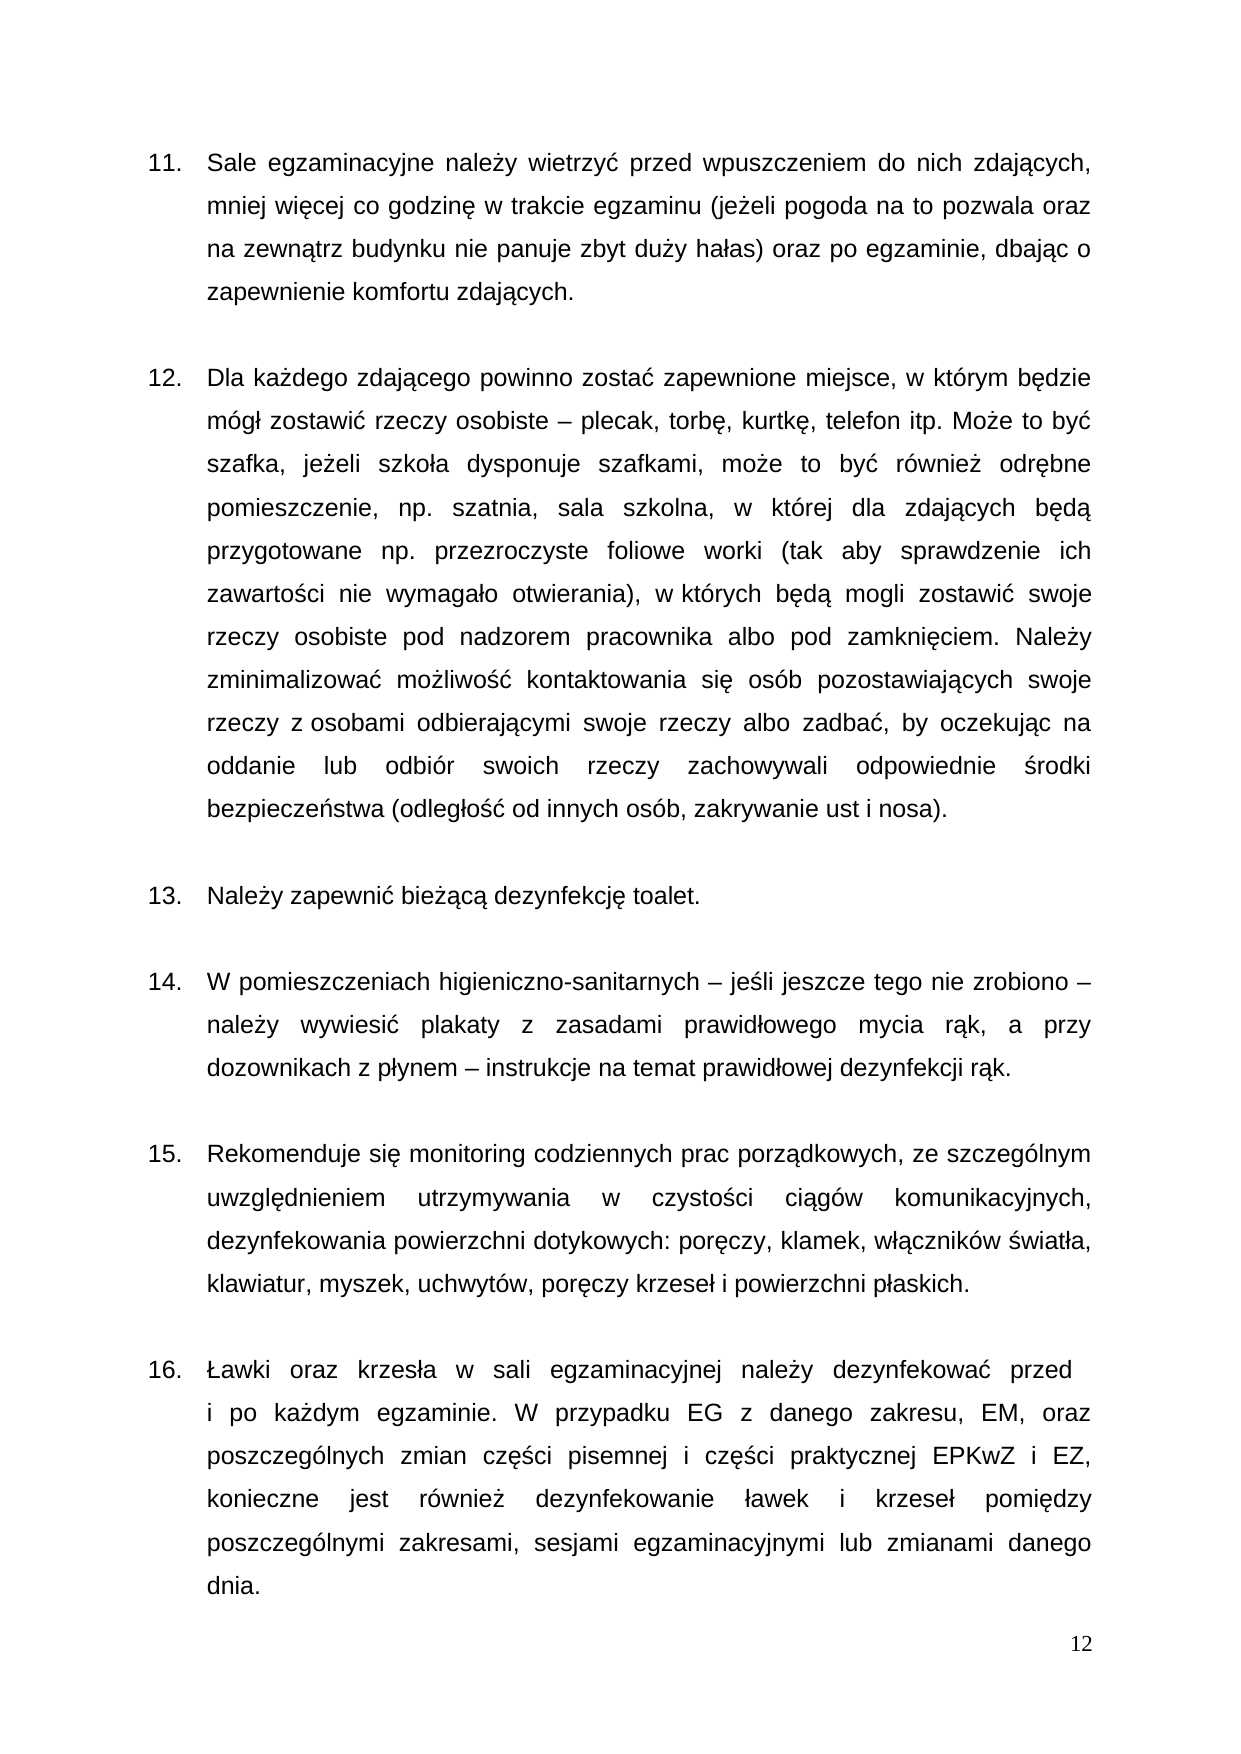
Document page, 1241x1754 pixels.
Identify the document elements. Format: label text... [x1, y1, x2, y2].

list Sale egzaminacyjne należy wietrzyć przed wpuszczeniem do nich zdających, mniej więcej co godzinę w trakcie egzaminu (jeżeli pogoda na to pozwala oraz na zewnątrz budynku nie panuje zbyt duży hałas) oraz po egzaminie, dbając o zapewnienie komfortu zdających. [148, 148, 1093, 306]
list Należy zapewnić bieżącą dezynfekcję toalet. [148, 881, 1093, 909]
list Rekomenduje się monitoring codziennych prac porządkowych, ze szczególnym uwzględnieniem utrzymywania w czystości ciągów komunikacyjnych, dezynfekowania powierzchni dotykowych: poręczy, klamek, włączników światła, klawiatur, myszek, uchwytów, poręczy krzeseł i powierzchni płaskich. [148, 1139, 1093, 1298]
list Ławki oraz krzesła w sali egzaminacyjnej należy dezynfekować przed i po każdym egzaminie. W przypadku EG z danego zakresu, EM, oraz poszczególnych zmian części pisemnej i części praktycznej EPKwZ i EZ, konieczne jest również dezynfekowanie ławek i krzeseł pomiędzy poszczególnymi zakresami, sesjami egzaminacyjnymi lub zmianami danego dnia. [148, 1355, 1093, 1599]
list Dla każdego zdającego powinno zostać zapewnione miejsce, w którym będzie mógł zostawić rzeczy osobiste – plecak, torbę, kurtkę, telefon itp. Może to być szafka, jeżeli szkoła dysponuje szafkami, może to być również odrębne pomieszczenie, np. szatnia, sala szkolna, w której dla zdających będą przygotowane np. przezroczyste foliowe worki (tak aby sprawdzenie ich zawartości nie wymagało otwierania), w których będą mogli zostawić swoje rzeczy osobiste pod nadzorem pracownika albo pod zamknięciem. Należy zminimalizować możliwość kontaktowania się osób pozostawiających swoje rzeczy z osobami odbierającymi swoje rzeczy albo zadbać, by oczekując na oddanie lub odbiór swoich rzeczy zachowywali odpowiednie środki bezpieczeństwa (odległość od innych osób, zakrywanie ust i nosa). [148, 363, 1093, 823]
list W pomieszczeniach higieniczno-sanitarnych – jeśli jeszcze tego nie zrobiono – należy wywiesić plakaty z zasadami prawidłowego mycia rąk, a przy dozownikach z płynem – instrukcje na temat prawidłowej dezynfekcji rąk. [148, 967, 1093, 1082]
